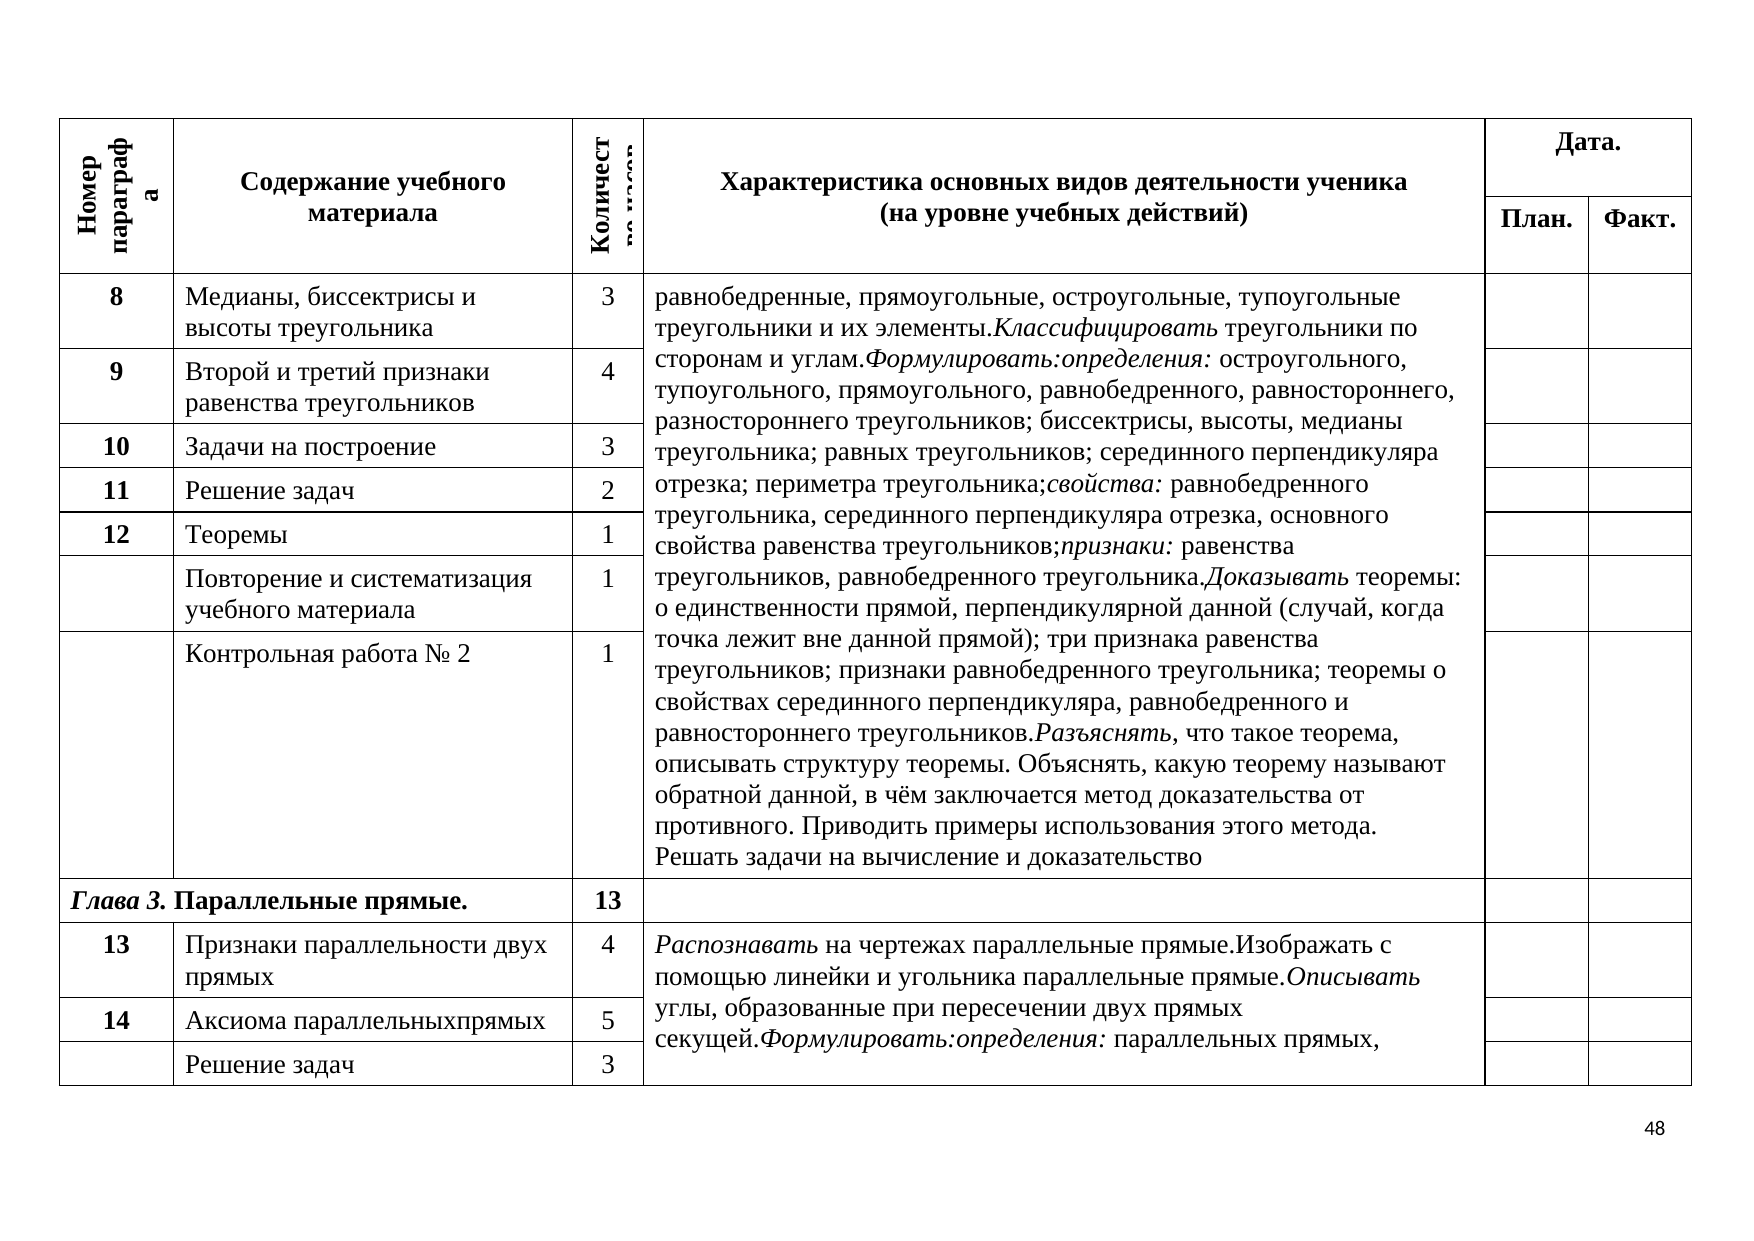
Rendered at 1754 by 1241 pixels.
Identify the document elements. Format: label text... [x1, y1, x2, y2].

table_cell Решение задач [174, 468, 572, 511]
table_cell [1486, 879, 1588, 922]
table_cell План. [1486, 197, 1588, 273]
table_cell Признаки параллельности двух прямых [174, 923, 572, 997]
table_header Дата. [1486, 119, 1691, 196]
table_cell [1589, 424, 1691, 467]
table_cell [1486, 468, 1588, 511]
table_header Количество часов [573, 119, 643, 273]
table_cell 5 [573, 998, 643, 1041]
table_cell 12 [60, 513, 173, 555]
table_cell [1486, 1042, 1588, 1085]
table_cell 3 [573, 1042, 643, 1085]
table_cell 3 [573, 424, 643, 467]
table_cell Аксиома параллельныхпрямых [174, 998, 572, 1041]
table_cell [60, 556, 173, 631]
table_cell [1486, 556, 1588, 631]
table_cell 3 [573, 274, 643, 348]
table_cell [1589, 632, 1691, 877]
table_cell [1589, 274, 1691, 348]
table_cell 14 [60, 998, 173, 1041]
table_cell 8 [60, 274, 173, 348]
table_cell [1589, 879, 1691, 922]
table_cell Распознавать на чертежах параллельные прямые.Изображать с помощью линейки и угольника параллельные прямые.Описывать углы, образованные при пересечении двух прямых секущей.Формулировать:определения: параллельных прямых, расстояния между параллельными прямыми, внешнего угла треугольника, гипотенузы и катета;свойства: параллельных прямых; углов, образованных при пересечении параллельных прямых секущей; суммы улов треугольника; внешнего угла треугольника; соотношений между сторонами и углами треугольника; прямоугольного треугольника; основное свойство параллельных прямых;признаки: параллельности прямых, равенства прямоугольных треугольников.Доказывать: теоремы о свойствах параллельных прямых, о сумме углов треугольника, о внешнем угле треугольника, неравенство треугольника, теоремы о сравнении сторон и углов треугольника, теоремы о свойствах прямоугольного треугольника, признаки параллельных прямых, равенства прямоугольных треугольников. Решать задачи на вычисление и доказательство [644, 923, 1484, 1085]
table_cell 10 [60, 424, 173, 467]
table_cell [1589, 998, 1691, 1041]
table_cell [60, 1042, 173, 1085]
table_cell [1486, 632, 1588, 877]
table_cell Повторение и систематизация учебного материала [174, 556, 572, 631]
table_cell [1486, 274, 1588, 348]
table_cell Глава 3. Параллельные прямые. [60, 879, 572, 922]
table_cell [1589, 1042, 1691, 1085]
table_cell [60, 632, 173, 877]
table_cell 9 [60, 349, 173, 423]
table_cell [1486, 513, 1588, 555]
table_header Содержание учебного материала [174, 119, 572, 273]
table_cell [1589, 556, 1691, 631]
table_cell 13 [573, 879, 643, 922]
table_cell [1486, 424, 1588, 467]
table_cell 4 [573, 923, 643, 997]
table_cell 4 [573, 349, 643, 423]
table_cell 13 [60, 923, 173, 997]
table_cell Факт. [1589, 197, 1691, 273]
table_cell Контрольная работа № 2 [174, 632, 572, 877]
table_cell Медианы, биссектрисы и высоты треугольника [174, 274, 572, 348]
table_cell Теоремы [174, 513, 572, 555]
table_cell Задачи на построение [174, 424, 572, 467]
table_cell Решение задач [174, 1042, 572, 1085]
table_header Номер параграфа [60, 119, 173, 273]
table_cell [1589, 513, 1691, 555]
table_cell [1486, 998, 1588, 1041]
table_cell 11 [60, 468, 173, 511]
table_cell [1486, 923, 1588, 997]
table_cell Второй и третий признаки равенства треугольников [174, 349, 572, 423]
table_cell [1589, 923, 1691, 997]
table_cell [1589, 349, 1691, 423]
table_cell 1 [573, 632, 643, 877]
table_cell [644, 879, 1484, 922]
table_cell 1 [573, 513, 643, 555]
table_header Характеристика основных видов деятельности ученика (на уровне учебных действий) [644, 119, 1484, 273]
table_cell 2 [573, 468, 643, 511]
table_cell [1589, 468, 1691, 511]
table_cell 1 [573, 556, 643, 631]
table_cell [1486, 349, 1588, 423]
